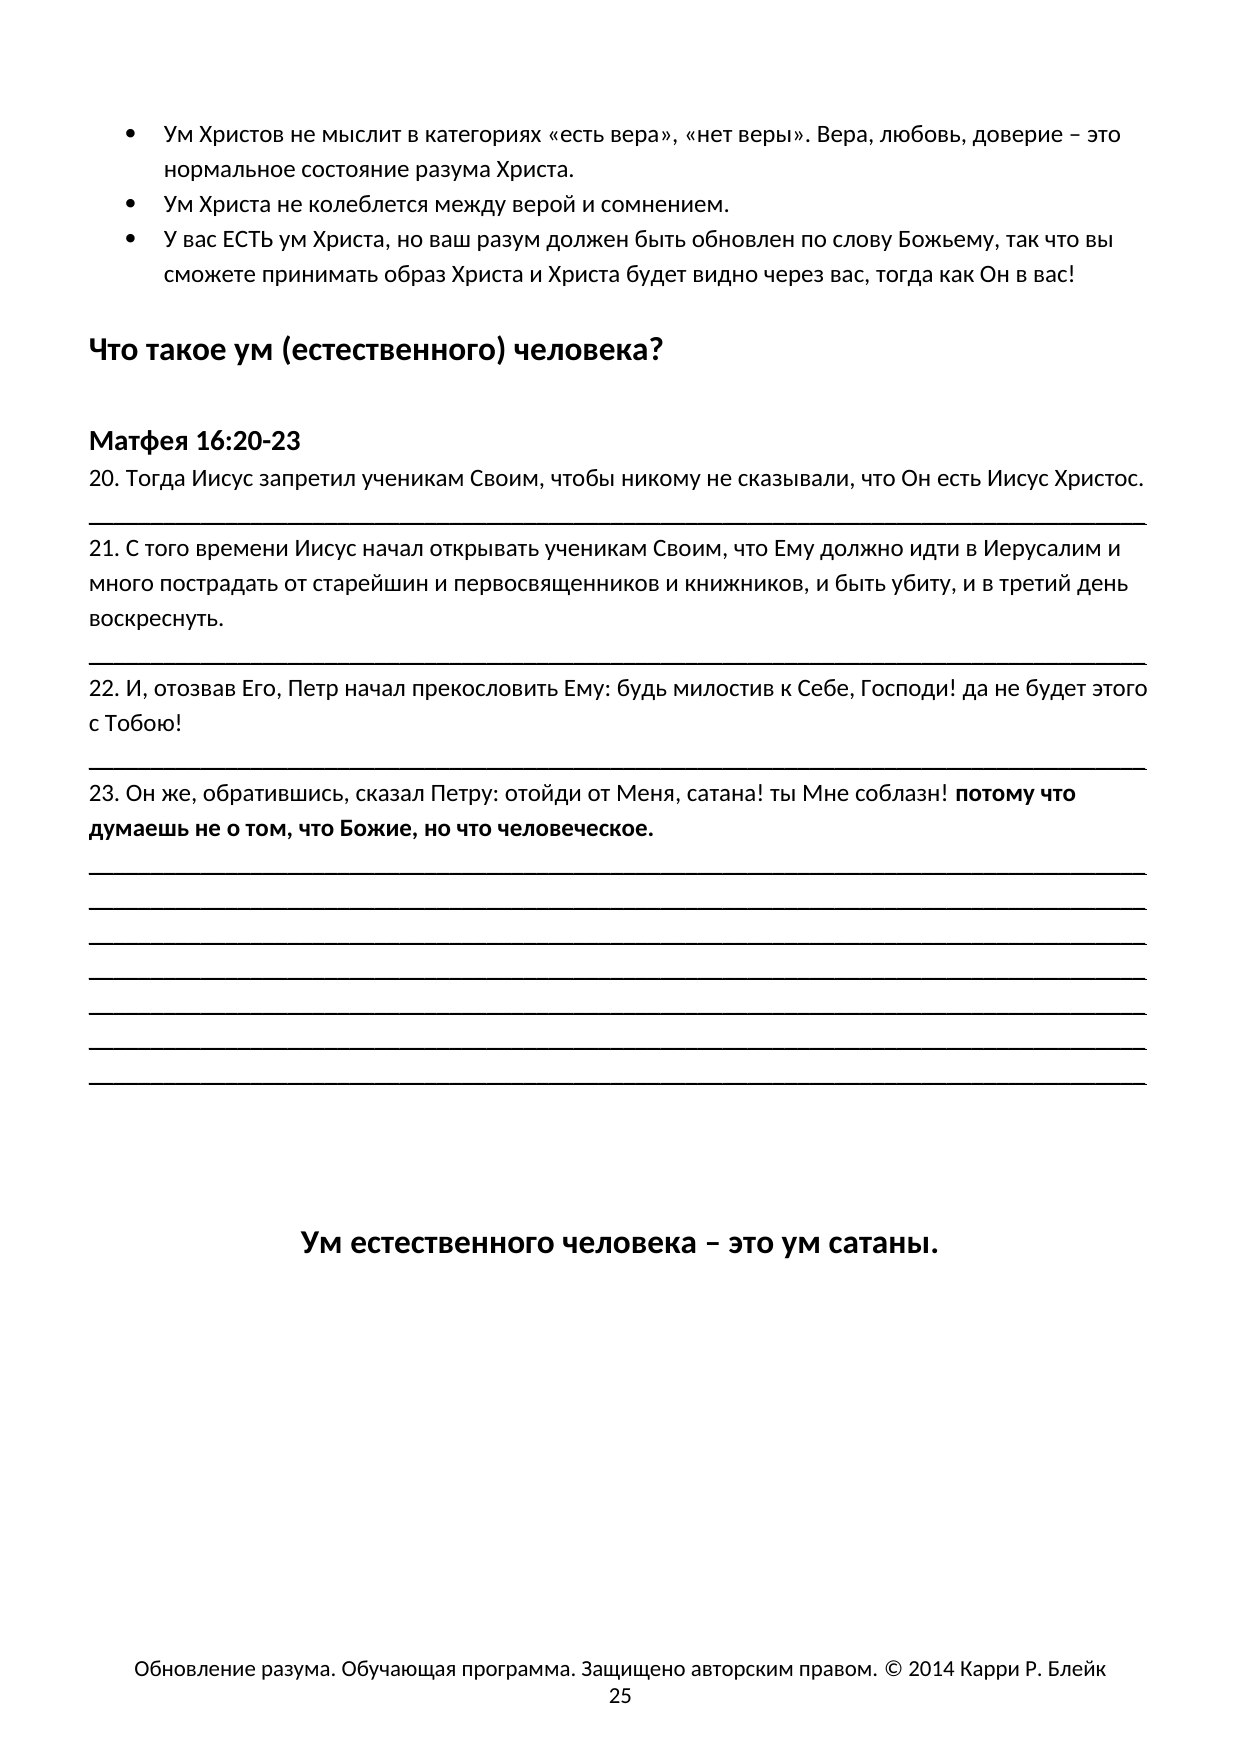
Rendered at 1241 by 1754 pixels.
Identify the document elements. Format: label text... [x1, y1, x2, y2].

text 22. И, отозвав Его, Петр начал прекословить Ему: будь милостив к Себе, Господи! да не будет этого с Тобою! [88, 673, 1152, 738]
text _____________________________________________________________________________________ [88, 988, 1152, 1018]
text _____________________________________________________________________________________ [88, 883, 1152, 913]
text _____________________________________________________________________________________ [88, 848, 1152, 878]
list Ум Христа не колеблется между верой и сомнением. [126, 188, 1152, 219]
text _____________________________________________________________________________________ [88, 1058, 1152, 1088]
text _____________________________________________________________________________________ [88, 638, 1152, 668]
text 23. Он же, обратившись, сказал Петру: отойди от Меня, сатана! ты Мне соблазн! потому что думаешь не о том, что Божие, но что человеческое. [88, 778, 1152, 843]
text Матфея 16:20-23 [88, 422, 1152, 457]
text 20. Тогда Иисус запретил ученикам Своим, чтобы никому не сказывали, что Он есть Иисус Христос. [88, 463, 1152, 493]
text 21. С того времени Иисус начал открывать ученикам Своим, что Ему должно идти в Иерусалим и много пострадать от старейшин и первосвященников и книжников, и быть убиту, и в третий день воскреснуть. [88, 533, 1152, 633]
list Ум Христов не мыслит в категориях «есть вера», «нет веры». Вера, любовь, доверие – это нормальное состояние разума Христа. [126, 118, 1152, 184]
text _____________________________________________________________________________________ [88, 1023, 1152, 1053]
list У вас ЕСТЬ ум Христа, но ваш разум должен быть обновлен по слову Божьему, так что вы сможете принимать образ Христа и Христа будет видно через вас, тогда как Он в вас! [126, 223, 1152, 289]
text _____________________________________________________________________________________ [88, 953, 1152, 983]
text _____________________________________________________________________________________ [88, 918, 1152, 948]
text Что такое ум (естественного) человека? [88, 328, 1152, 369]
text _____________________________________________________________________________________ [88, 743, 1152, 773]
text _____________________________________________________________________________________ [88, 498, 1152, 528]
text Ум естественного человека – это ум сатаны. [88, 1221, 1152, 1262]
